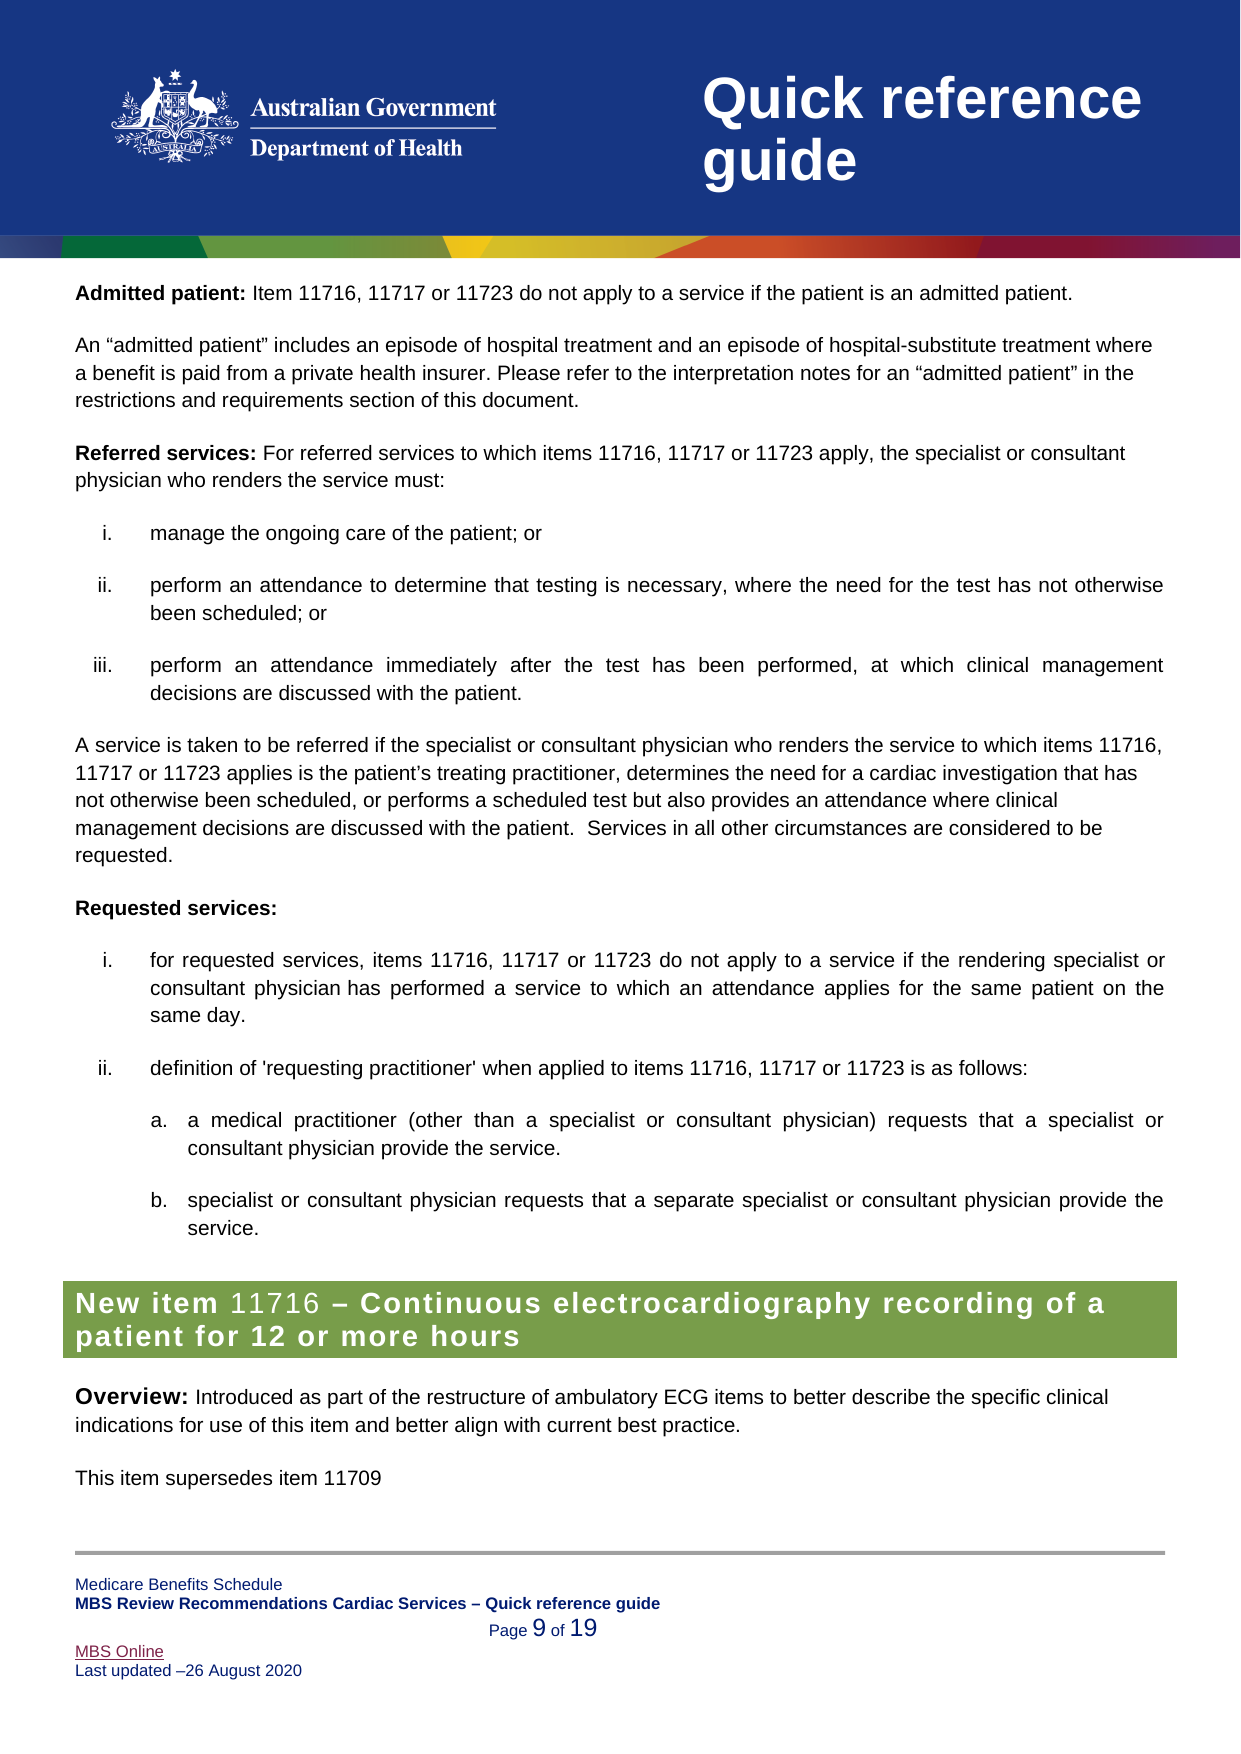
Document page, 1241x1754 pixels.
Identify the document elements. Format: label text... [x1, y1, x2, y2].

list for requested services, items 11716, 11717 or 11723 do not apply to a service if the rendering specialist or consultant physician has performed a service to which an attendance applies for the same patient on the same day. [113, 948, 1165, 1027]
text Admitted patient: Item 11716, 11717 or 11723 do not apply to a service if the patient is an admitted patient. [75, 281, 1165, 304]
text Requested services: [75, 896, 1165, 919]
text An “admitted patient” includes an episode of hospital treatment and an episode of hospital-substitute treatment where a benefit is paid from a private health insurer. Please refer to the interpretation notes for an “admitted patient” in the restrictions and requirements section of this document. [75, 333, 1165, 412]
picture [0, 0, 1241, 259]
text This item supersedes item 11709 [75, 1466, 1165, 1489]
list a medical practitioner (other than a specialist or consultant physician) requests that a specialist or consultant physician provide the service. [150, 1108, 1165, 1159]
text Overview: Introduced as part of the restructure of ambulatory ECG items to better describe the specific clinical indications for use of this item and better align with current best practice. [75, 1383, 1165, 1437]
list perform an attendance immediately after the test has been performed, at which clinical management decisions are discussed with the patient. [112, 653, 1165, 704]
list manage the ongoing care of the patient; or [112, 521, 1165, 544]
text Referred services: For referred services to which items 11716, 11717 or 11723 apply, the specialist or consultant physician who renders the service must: [75, 441, 1165, 492]
text New item 11716 – Continuous electrocardiography recording of a patient for 12 or more hours [67, 1284, 1173, 1355]
text A service is taken to be referred if the specialist or consultant physician who renders the service to which items 11716, 11717 or 11723 applies is the patient’s treating practitioner, determines the need for a cardiac investigation that has not otherwise been scheduled, or performs a scheduled test but also provides an attendance where clinical management decisions are discussed with the patient. Services in all other circumstances are considered to be requested. [75, 733, 1165, 867]
list definition of 'requesting practitioner' when applied to items 11716, 11717 or 11723 is as follows: [113, 1056, 1165, 1079]
list perform an attendance to determine that testing is necessary, where the need for the test has not otherwise been scheduled; or [112, 573, 1165, 624]
list specialist or consultant physician requests that a separate specialist or consultant physician provide the service. [150, 1188, 1165, 1239]
